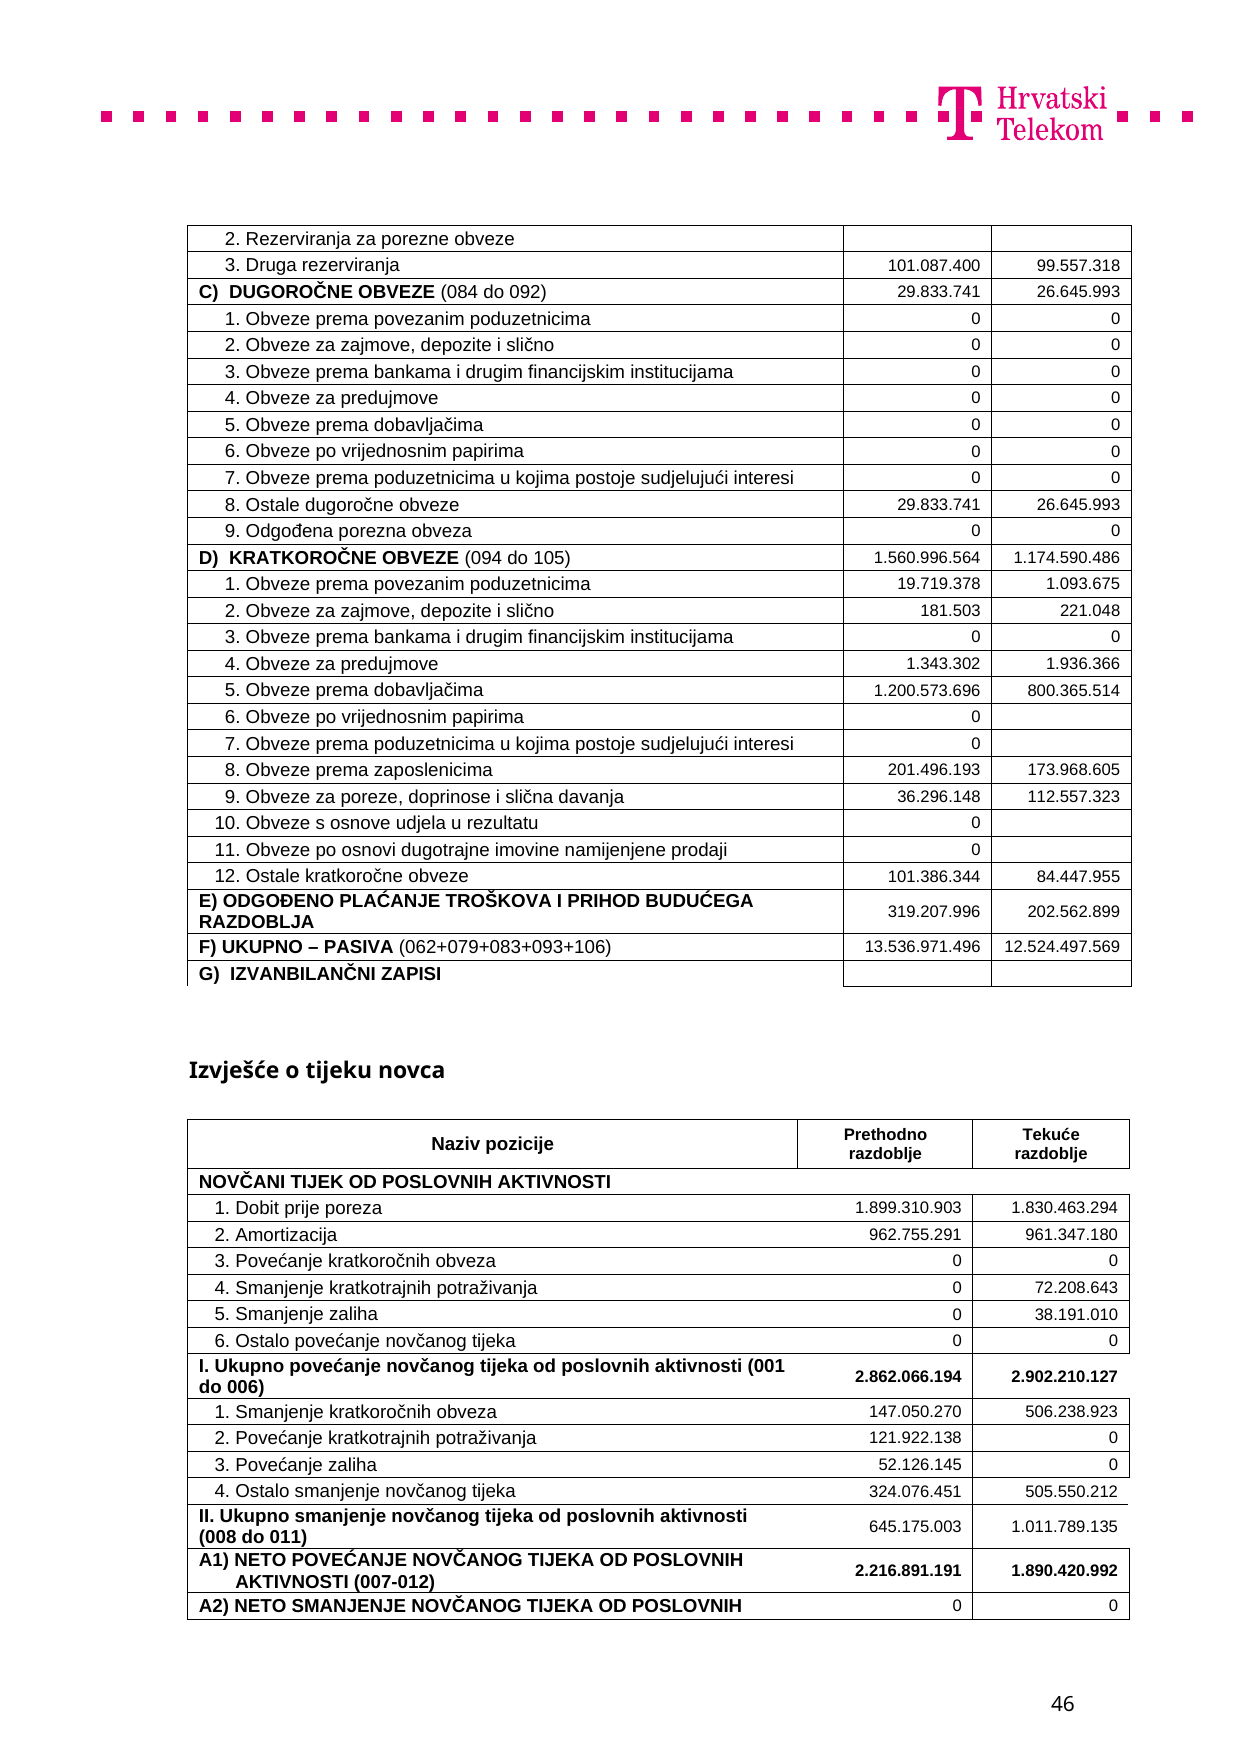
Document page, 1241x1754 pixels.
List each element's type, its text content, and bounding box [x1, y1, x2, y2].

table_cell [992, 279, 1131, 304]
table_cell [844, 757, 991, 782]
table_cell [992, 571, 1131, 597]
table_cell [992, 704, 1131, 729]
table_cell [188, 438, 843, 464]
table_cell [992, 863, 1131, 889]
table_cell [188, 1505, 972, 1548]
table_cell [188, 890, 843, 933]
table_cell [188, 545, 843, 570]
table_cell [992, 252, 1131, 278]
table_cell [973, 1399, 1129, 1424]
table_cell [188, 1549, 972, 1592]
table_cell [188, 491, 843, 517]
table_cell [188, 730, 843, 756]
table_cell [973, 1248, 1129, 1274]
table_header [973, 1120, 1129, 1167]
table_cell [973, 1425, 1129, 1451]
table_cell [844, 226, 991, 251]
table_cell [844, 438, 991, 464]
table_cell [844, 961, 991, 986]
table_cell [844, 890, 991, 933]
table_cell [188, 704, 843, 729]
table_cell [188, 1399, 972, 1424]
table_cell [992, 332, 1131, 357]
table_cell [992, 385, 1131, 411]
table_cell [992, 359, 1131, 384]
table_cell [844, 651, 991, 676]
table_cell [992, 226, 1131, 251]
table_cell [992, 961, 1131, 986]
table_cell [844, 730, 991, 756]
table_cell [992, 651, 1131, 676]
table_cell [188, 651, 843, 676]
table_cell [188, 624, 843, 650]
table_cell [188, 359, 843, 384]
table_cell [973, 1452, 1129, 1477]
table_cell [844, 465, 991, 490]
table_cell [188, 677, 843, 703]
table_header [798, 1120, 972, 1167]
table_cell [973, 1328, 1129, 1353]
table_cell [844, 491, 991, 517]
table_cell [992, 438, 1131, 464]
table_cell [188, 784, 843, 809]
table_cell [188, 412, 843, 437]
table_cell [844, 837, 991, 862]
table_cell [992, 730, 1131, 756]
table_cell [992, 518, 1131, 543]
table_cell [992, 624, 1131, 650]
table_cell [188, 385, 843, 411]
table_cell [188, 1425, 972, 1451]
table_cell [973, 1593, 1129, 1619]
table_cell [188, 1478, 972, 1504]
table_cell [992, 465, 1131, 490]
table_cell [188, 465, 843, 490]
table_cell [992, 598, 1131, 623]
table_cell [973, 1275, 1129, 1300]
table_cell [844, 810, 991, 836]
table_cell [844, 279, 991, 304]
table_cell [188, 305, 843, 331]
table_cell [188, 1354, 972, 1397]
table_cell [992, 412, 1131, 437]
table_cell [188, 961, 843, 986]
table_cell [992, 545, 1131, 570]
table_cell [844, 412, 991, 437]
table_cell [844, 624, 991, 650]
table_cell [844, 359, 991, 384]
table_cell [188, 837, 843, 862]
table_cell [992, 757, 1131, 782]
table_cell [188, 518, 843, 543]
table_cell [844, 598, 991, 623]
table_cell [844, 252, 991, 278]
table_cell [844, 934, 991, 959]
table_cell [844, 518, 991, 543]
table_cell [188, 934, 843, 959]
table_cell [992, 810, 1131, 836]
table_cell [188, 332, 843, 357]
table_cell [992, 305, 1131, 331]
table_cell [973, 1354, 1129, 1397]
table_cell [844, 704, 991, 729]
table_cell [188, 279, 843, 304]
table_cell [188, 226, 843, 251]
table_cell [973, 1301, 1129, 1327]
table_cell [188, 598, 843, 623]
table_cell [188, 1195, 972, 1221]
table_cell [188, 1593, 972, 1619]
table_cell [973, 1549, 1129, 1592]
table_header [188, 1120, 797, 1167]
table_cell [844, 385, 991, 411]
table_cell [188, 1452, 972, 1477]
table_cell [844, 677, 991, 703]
text Izvješće o tijeku novca [189, 1054, 1075, 1085]
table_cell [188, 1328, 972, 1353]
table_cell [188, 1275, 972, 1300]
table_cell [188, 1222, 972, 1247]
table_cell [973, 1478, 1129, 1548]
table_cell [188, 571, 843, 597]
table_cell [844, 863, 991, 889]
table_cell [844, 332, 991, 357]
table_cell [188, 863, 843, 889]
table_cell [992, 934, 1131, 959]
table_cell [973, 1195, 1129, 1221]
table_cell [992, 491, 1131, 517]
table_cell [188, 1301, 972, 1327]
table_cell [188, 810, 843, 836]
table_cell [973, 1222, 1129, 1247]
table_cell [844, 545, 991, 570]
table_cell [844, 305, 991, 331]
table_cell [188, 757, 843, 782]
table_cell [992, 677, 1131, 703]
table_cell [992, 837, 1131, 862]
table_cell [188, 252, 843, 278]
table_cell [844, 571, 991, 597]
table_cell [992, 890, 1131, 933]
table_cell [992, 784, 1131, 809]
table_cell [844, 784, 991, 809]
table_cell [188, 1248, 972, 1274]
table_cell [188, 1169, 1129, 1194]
